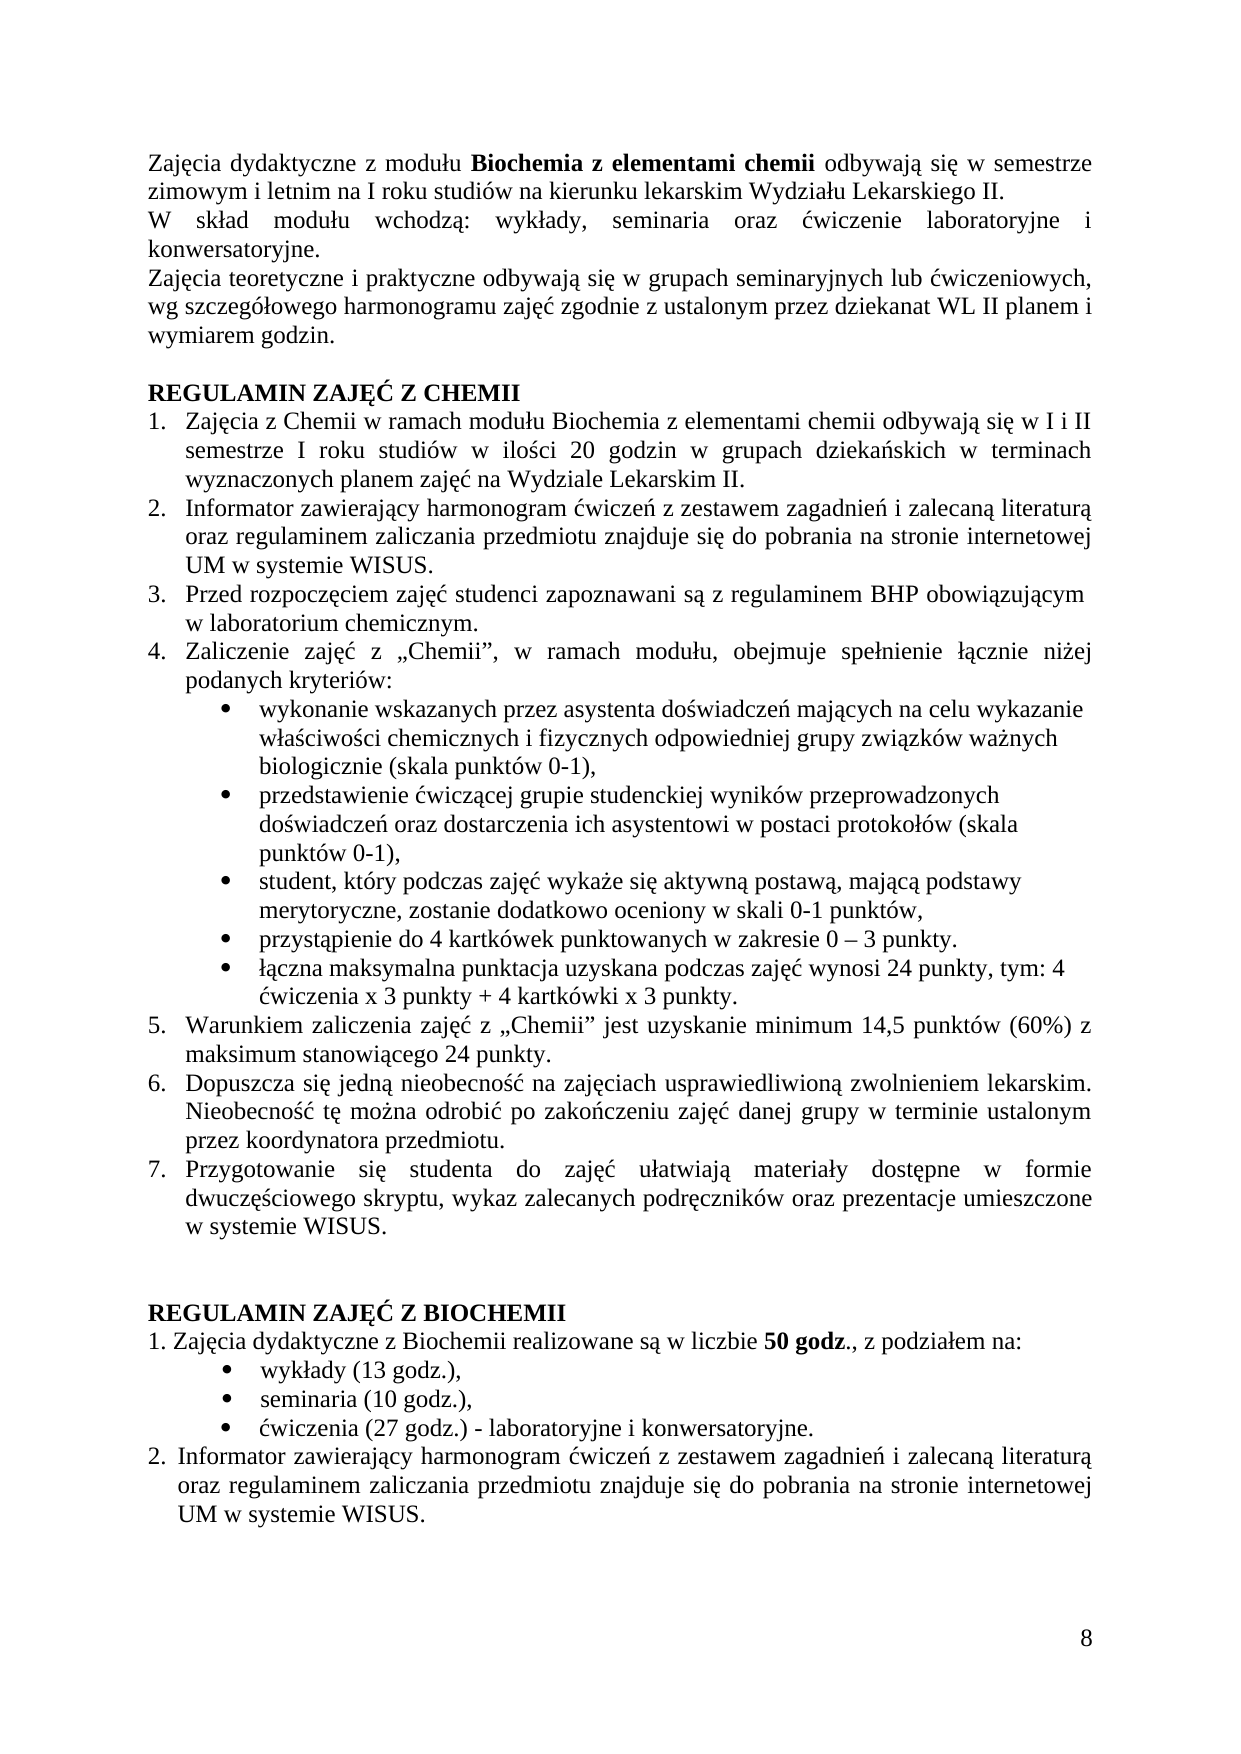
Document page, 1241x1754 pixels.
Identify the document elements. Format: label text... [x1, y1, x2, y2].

list Informator zawierający harmonogram ćwiczeń z zestawem zagadnień i zalecaną literaturą oraz regulaminem zaliczania przedmiotu znajduje się do pobrania na stronie internetowej UM w systemie WISUS. [148, 493, 1093, 579]
list łączna maksymalna punktacja uzyskana podczas zajęć wynosi 24 punkty, tym: 4 ćwiczenia x 3 punkty + 4 kartkówki x 3 punkty. [221, 953, 1093, 1010]
text Zajęcia dydaktyczne z modułu Biochemia z elementami chemii odbywają się w semestrze zimowym i letnim na I roku studiów na kierunku lekarskim Wydziału Lekarskiego II. [148, 148, 1093, 205]
text REGULAMIN ZAJĘĆ Z BIOCHEMII [148, 1298, 1093, 1326]
text W skład modułu wchodzą: wykłady, seminaria oraz ćwiczenie laboratoryjne i konwersatoryjne. [148, 205, 1093, 263]
list wykłady (13 godz.), [223, 1355, 1093, 1384]
list Warunkiem zaliczenia zajęć z „Chemii” jest uzyskanie minimum 14,5 punktów (60%) z maksimum stanowiącego 24 punkty. [148, 1010, 1093, 1068]
text 1. Zajęcia dydaktyczne z Biochemii realizowane są w liczbie 50 godz., z podziałem na: [148, 1326, 1093, 1355]
list ćwiczenia (27 godz.) - laboratoryjne i konwersatoryjne. [221, 1413, 1093, 1441]
list student, który podczas zajęć wykaże się aktywną postawą, mającą podstawy merytoryczne, zostanie dodatkowo oceniony w skali 0-1 punktów, [221, 866, 1093, 924]
text REGULAMIN ZAJĘĆ Z CHEMII [148, 378, 1093, 406]
list przystąpienie do 4 kartkówek punktowanych w zakresie 0 – 3 punkty. [221, 924, 1093, 953]
list przedstawienie ćwiczącej grupie studenckiej wyników przeprowadzonych doświadczeń oraz dostarczenia ich asystentowi w postaci protokołów (skala punktów 0-1), [221, 780, 1093, 866]
list wykonanie wskazanych przez asystenta doświadczeń mających na celu wykazanie właściwości chemicznych i fizycznych odpowiedniej grupy związków ważnych biologicznie (skala punktów 0-1), [221, 694, 1093, 780]
list Zaliczenie zajęć z „Chemii”, w ramach modułu, obejmuje spełnienie łącznie niżej podanych kryteriów: [148, 636, 1093, 694]
list seminaria (10 godz.), [223, 1384, 1093, 1413]
list Przygotowanie się studenta do zajęć ułatwiają materiały dostępne w formie dwuczęściowego skryptu, wykaz zalecanych podręczników oraz prezentacje umieszczone w systemie WISUS. [148, 1154, 1093, 1240]
list Przed rozpoczęciem zajęć studenci zapoznawani są z regulaminem BHP obowiązującym w laboratorium chemicznym. [148, 579, 1093, 636]
list Informator zawierający harmonogram ćwiczeń z zestawem zagadnień i zalecaną literaturą oraz regulaminem zaliczania przedmiotu znajduje się do pobrania na stronie internetowej UM w systemie WISUS. [148, 1441, 1093, 1528]
text Zajęcia teoretyczne i praktyczne odbywają się w grupach seminaryjnych lub ćwiczeniowych, wg szczegółowego harmonogramu zajęć zgodnie z ustalonym przez dziekanat WL II planem i wymiarem godzin. [148, 263, 1093, 349]
list Dopuszcza się jedną nieobecność na zajęciach usprawiedliwioną zwolnieniem lekarskim. Nieobecność tę można odrobić po zakończeniu zajęć danej grupy w terminie ustalonym przez koordynatora przedmiotu. [148, 1068, 1093, 1154]
list Zajęcia z Chemii w ramach modułu Biochemia z elementami chemii odbywają się w I i II semestrze I roku studiów w ilości 20 godzin w grupach dziekańskich w terminach wyznaczonych planem zajęć na Wydziale Lekarskim II. [148, 406, 1093, 493]
